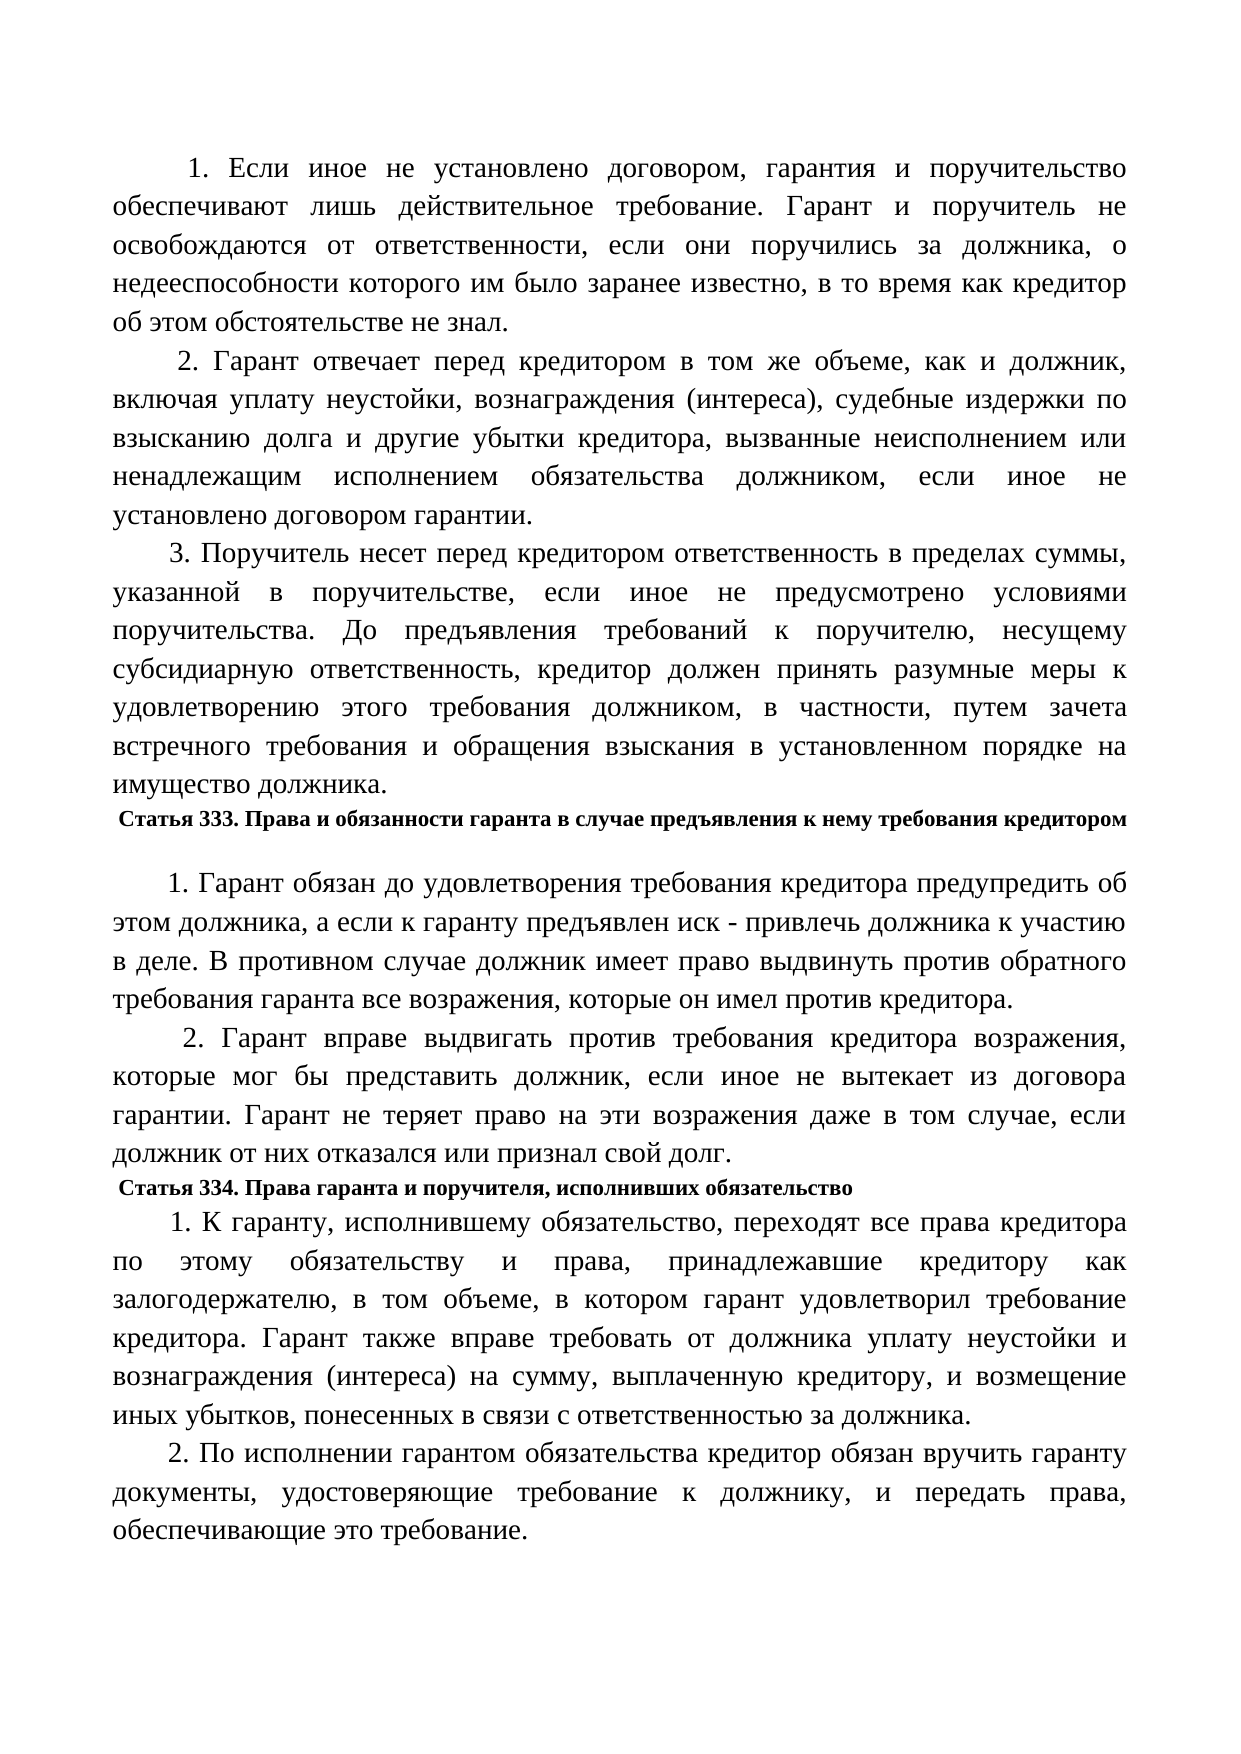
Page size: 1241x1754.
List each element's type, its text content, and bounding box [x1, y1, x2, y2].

text 2. Гарант отвечает перед кредитором в том же объеме, как и должник, включая уплату неустойки, вознаграждения (интереса), судебные издержки по взысканию долга и другие убытки кредитора, вызванные неисполнением или ненадлежащим исполнением обязательства должником, если иное не установлено договором гарантии. [112, 343, 1128, 530]
text Статья 334. Права гаранта и поручителя, исполнивших обязательство [112, 1174, 1128, 1200]
text Статья 333. Права и обязанности гаранта в случае предъявления к нему требования кредитором [112, 805, 1128, 862]
text 1. Если иное не установлено договором, гарантия и поручительство обеспечивают лишь действительное требование. Гарант и поручитель не освобождаются от ответственности, если они поручились за должника, о недееспособности которого им было заранее известно, в то время как кредитор об этом обстоятельстве не знал. [112, 150, 1128, 338]
text 1. Гарант обязан до удовлетворения требования кредитора предупредить об этом должника, а если к гаранту предъявлен иск - привлечь должника к участию в деле. В противном случае должник имеет право выдвинуть против обратного требования гаранта все возражения, которые он имел против кредитора. [112, 866, 1128, 1015]
text 3. Поручитель несет перед кредитором ответственность в пределах суммы, указанной в поручительстве, если иное не предусмотрено условиями поручительства. До предъявления требований к поручителю, несущему субсидиарную ответственность, кредитор должен принять разумные меры к удовлетворению этого требования должником, в частности, путем зачета встречного требования и обращения взыскания в установленном порядке на имущество должника. [112, 535, 1128, 800]
text 1. К гаранту, исполнившему обязательство, переходят все права кредитора по этому обязательству и права, принадлежавшие кредитору как залогодержателю, в том объеме, в котором гарант удовлетворил требование кредитора. Гарант также вправе требовать от должника уплату неустойки и вознаграждения (интереса) на сумму, выплаченную кредитору, и возмещение иных убытков, понесенных в связи с ответственностью за должника. [112, 1204, 1128, 1430]
text 2. По исполнении гарантом обязательства кредитор обязан вручить гаранту документы, удостоверяющие требование к должнику, и передать права, обеспечивающие это требование. [112, 1435, 1128, 1546]
text 2. Гарант вправе выдвигать против требования кредитора возражения, которые мог бы представить должник, если иное не вытекает из договора гарантии. Гарант не теряет право на эти возражения даже в том случае, если должник от них отказался или признал свой долг. [112, 1020, 1128, 1169]
